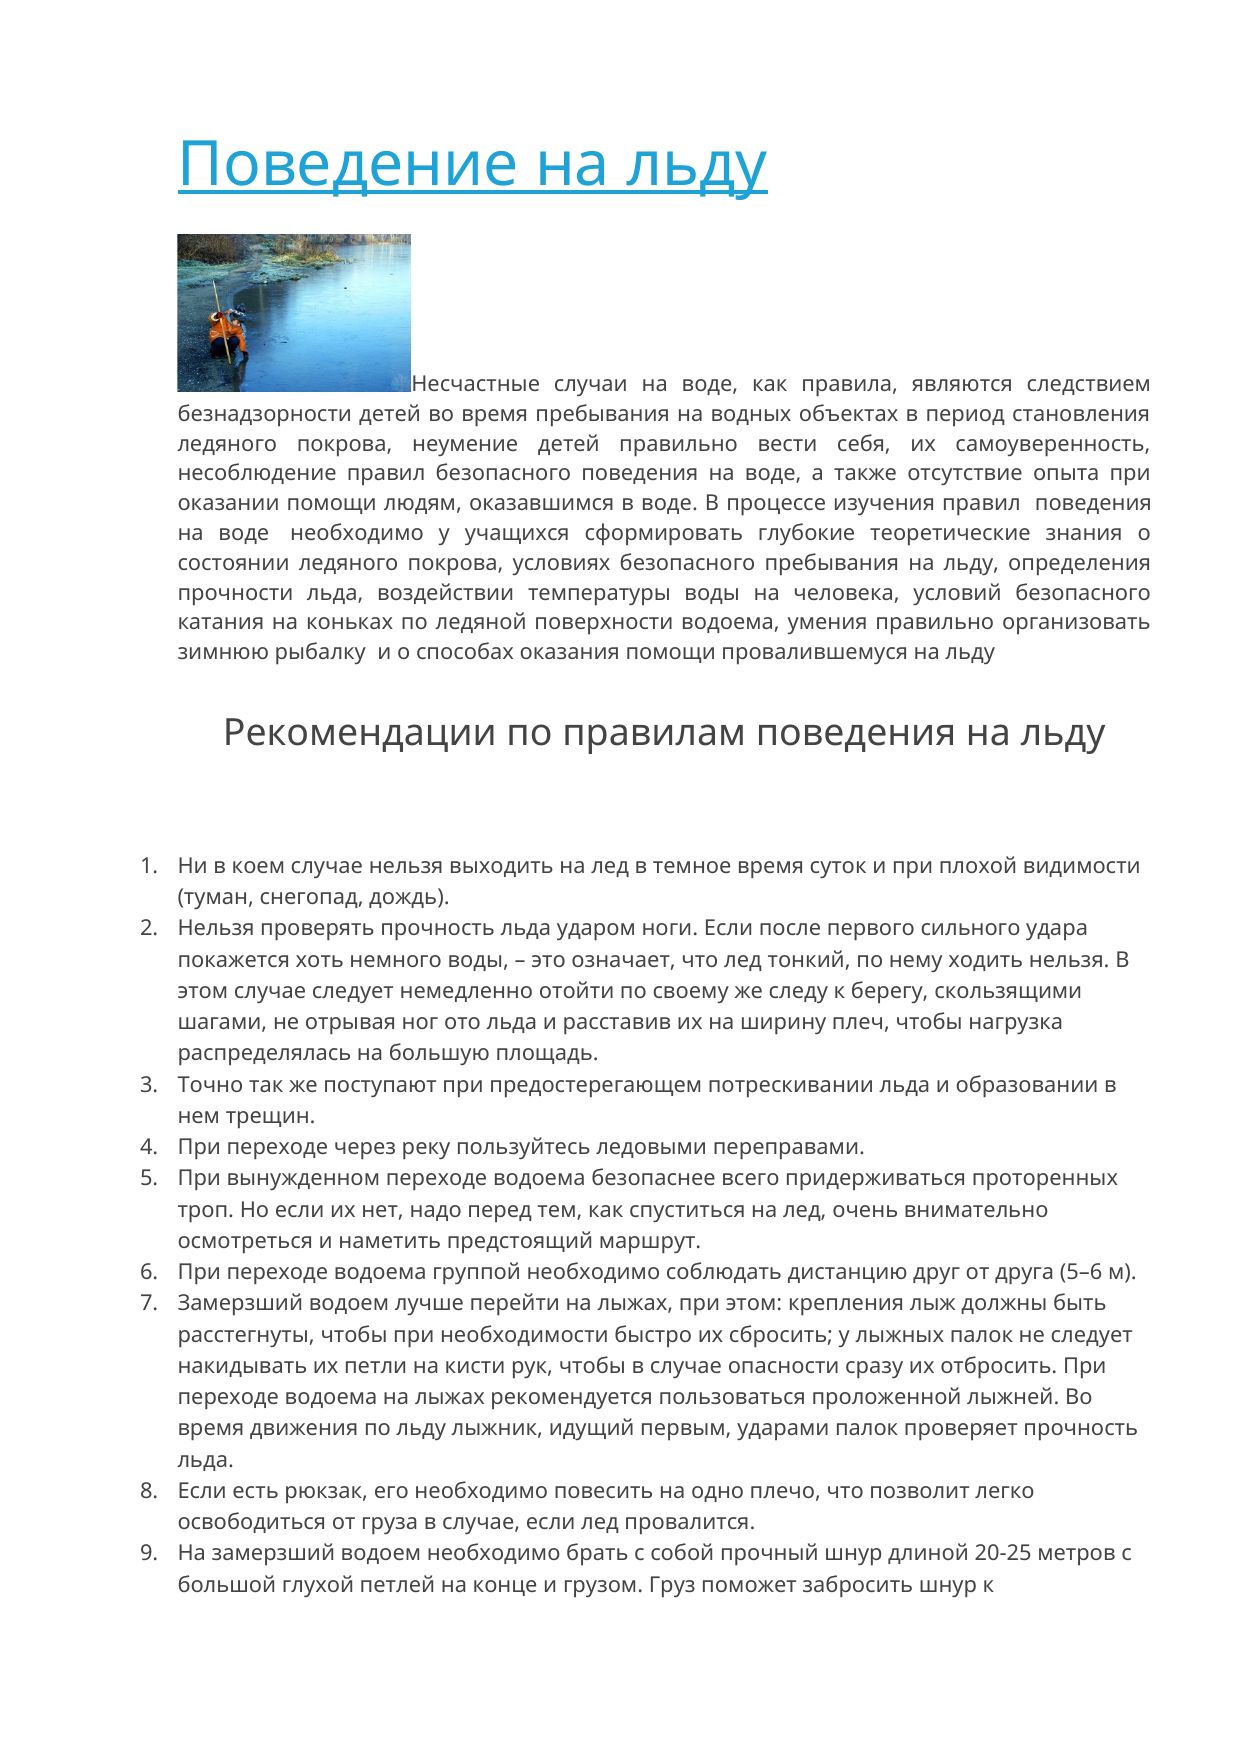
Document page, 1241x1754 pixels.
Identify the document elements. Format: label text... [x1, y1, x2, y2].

list Если есть рюкзак, его необходимо повесить на одно плечо, что позволит легко освободиться от груза в случае, если лед провалится. [140, 1473, 1152, 1536]
list При переходе водоема группой необходимо соблюдать дистанцию друг от друга (5–6 м). [140, 1254, 1152, 1286]
list При переходе через реку пользуйтесь ледовыми переправами. [140, 1129, 1152, 1161]
text Несчастные случаи на воде, как правила, являются следствием безнадзорности детей во время пребывания на водных объектах в период становления ледяного покрова, неумение детей правильно вести себя, их самоуверенность, несоблюдение правил безопасного поведения на воде, а также отсутствие опыта при оказании помощи людям, оказавшимся в воде. В процессе изучения правил поведения на воде необходимо у учащихся сформировать глубокие теоретические знания о состоянии ледяного покрова, условиях безопасного пребывания на льду, определения прочности льда, воздействии температуры воды на человека, условий безопасного катания на коньках по ледяной поверхности водоема, умения правильно организовать зимнюю рыбалку и о способах оказания помощи провалившемуся на льду [177, 234, 1152, 666]
list Нельзя проверять прочность льда ударом ноги. Если после первого сильного удара покажется хоть немного воды, – это означает, что лед тонкий, по нему ходить нельзя. В этом случае следует немедленно отойти по своему же следу к берегу, скользящими шагами, не отрывая ног ото льда и расставив их на ширину плеч, чтобы нагрузка распределялась на большую площадь. [140, 911, 1152, 1067]
list При вынужденном переходе водоема безопаснее всего придерживаться проторенных троп. Но если их нет, надо перед тем, как спуститься на лед, очень внимательно осмотреться и наметить предстоящий маршрут. [140, 1161, 1152, 1254]
text Рекомендации по правилам поведения на льду [177, 705, 1152, 756]
list Точно так же поступают при предостерегающем потрескивании льда и образовании в нем трещин. [140, 1067, 1152, 1129]
picture [177, 234, 411, 392]
list Ни в коем случае нельзя выходить на лед в темное время суток и при плохой видимости (туман, снегопад, дождь). [140, 848, 1152, 911]
text Поведение на льду [177, 118, 1152, 203]
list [140, 1536, 1152, 1598]
list Замерзший водоем лучше перейти на лыжах, при этом: крепления лыж должны быть расстегнуты, чтобы при необходимости быстро их сбросить; у лыжных палок не следует накидывать их петли на кисти рук, чтобы в случае опасности сразу их отбросить. При переходе водоема на лыжах рекомендуется пользоваться проложенной лыжней. Во время движения по льду лыжник, идущий первым, ударами палок проверяет прочность льда. [140, 1286, 1152, 1473]
